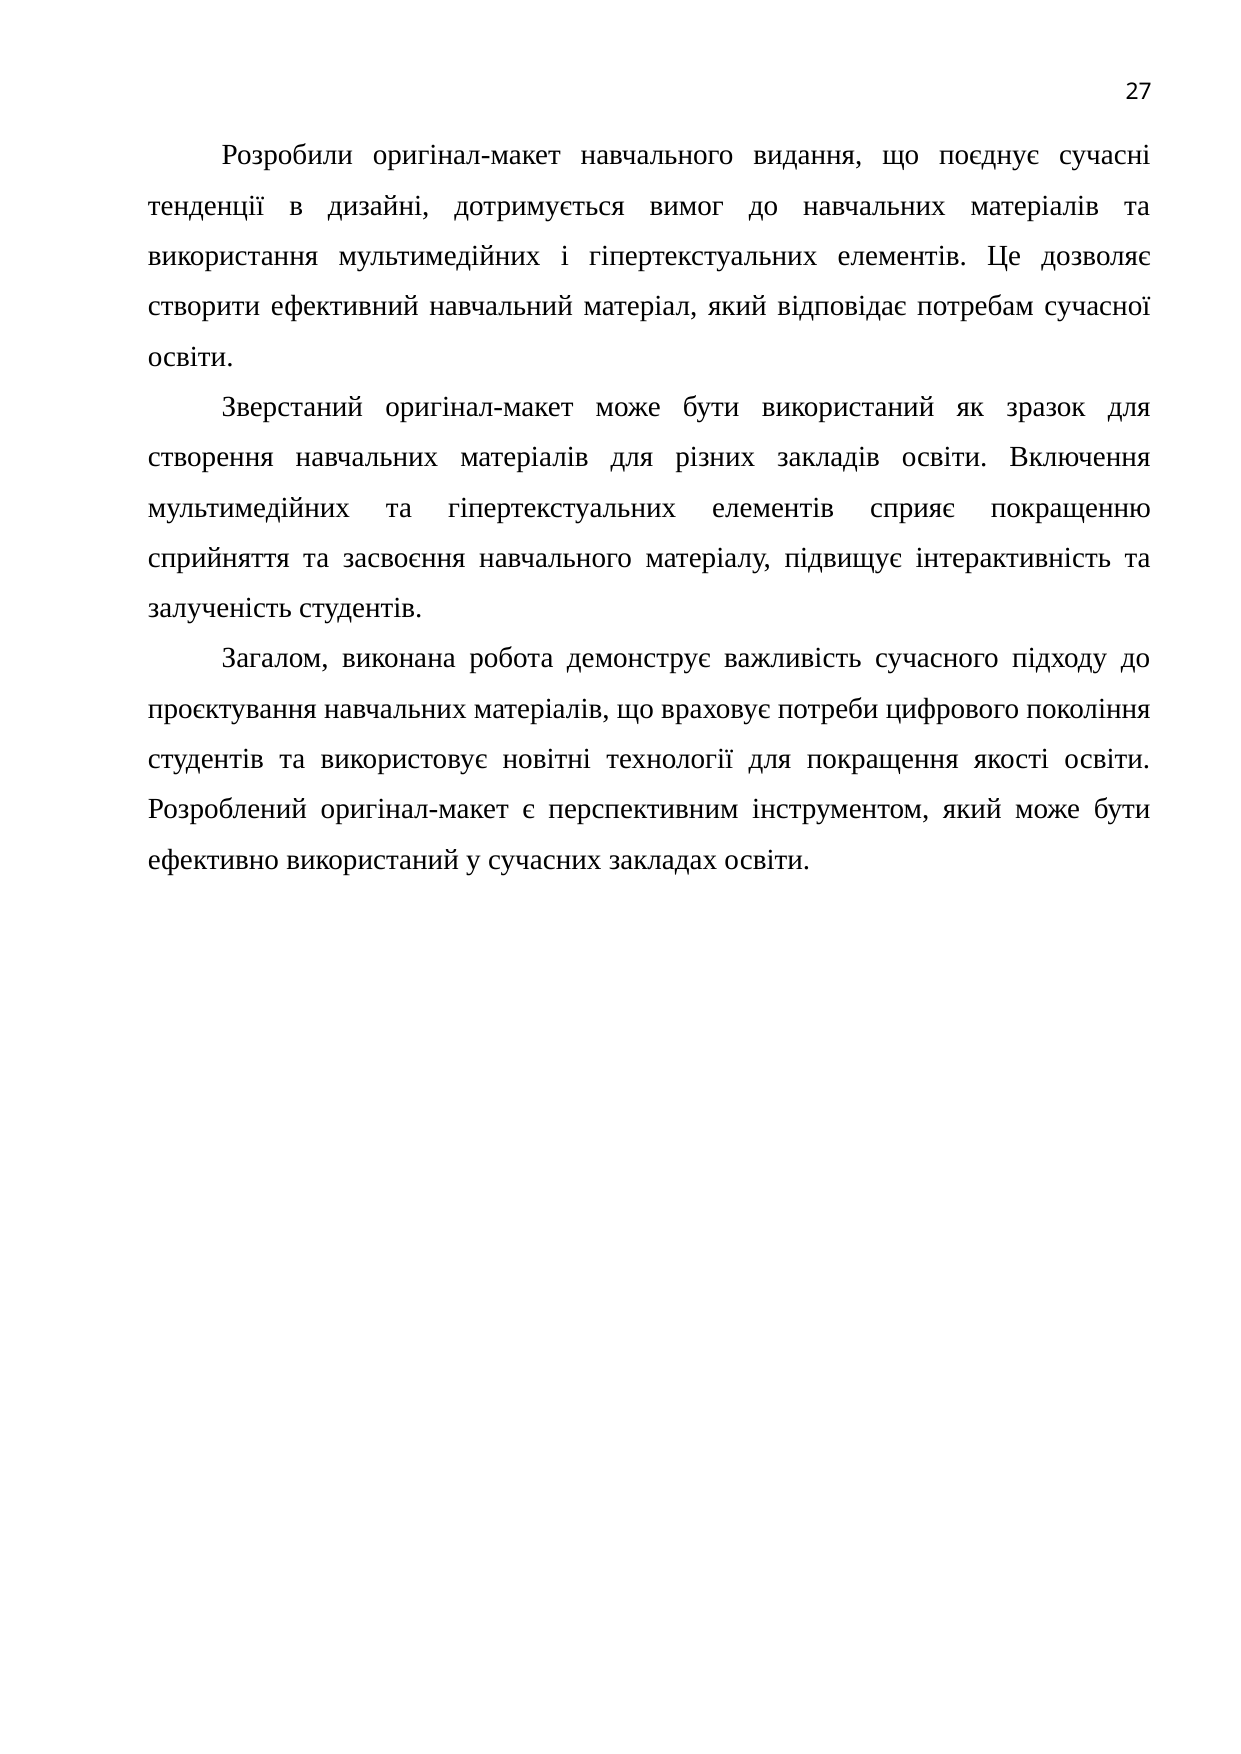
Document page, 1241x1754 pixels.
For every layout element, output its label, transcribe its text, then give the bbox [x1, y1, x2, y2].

text Зверстаний оригінал-макет може бути використаний як зразок для створення навчальних матеріалів для різних закладів освіти. Включення мультимедійних та гіпертекстуальних елементів сприяє покращенню сприйняття та засвоєння навчального матеріалу, підвищує інтерактивність та залученість студентів. [148, 389, 1152, 624]
text Розробили оригінал-макет навчального видання, що поєднує сучасні тенденції в дизайні, дотримується вимог до навчальних матеріалів та використання мультимедійних і гіпертекстуальних елементів. Це дозволяє створити ефективний навчальний матеріал, який відповідає потребам сучасної освіти. [148, 137, 1152, 372]
text Загалом, виконана робота демонструє важливість сучасного підходу до проєктування навчальних матеріалів, що враховує потреби цифрового покоління студентів та використовує новітні технології для покращення якості освіти. Розроблений оригінал-макет є перспективним інструментом, який може бути ефективно використаний у сучасних закладах освіти. [148, 641, 1152, 875]
